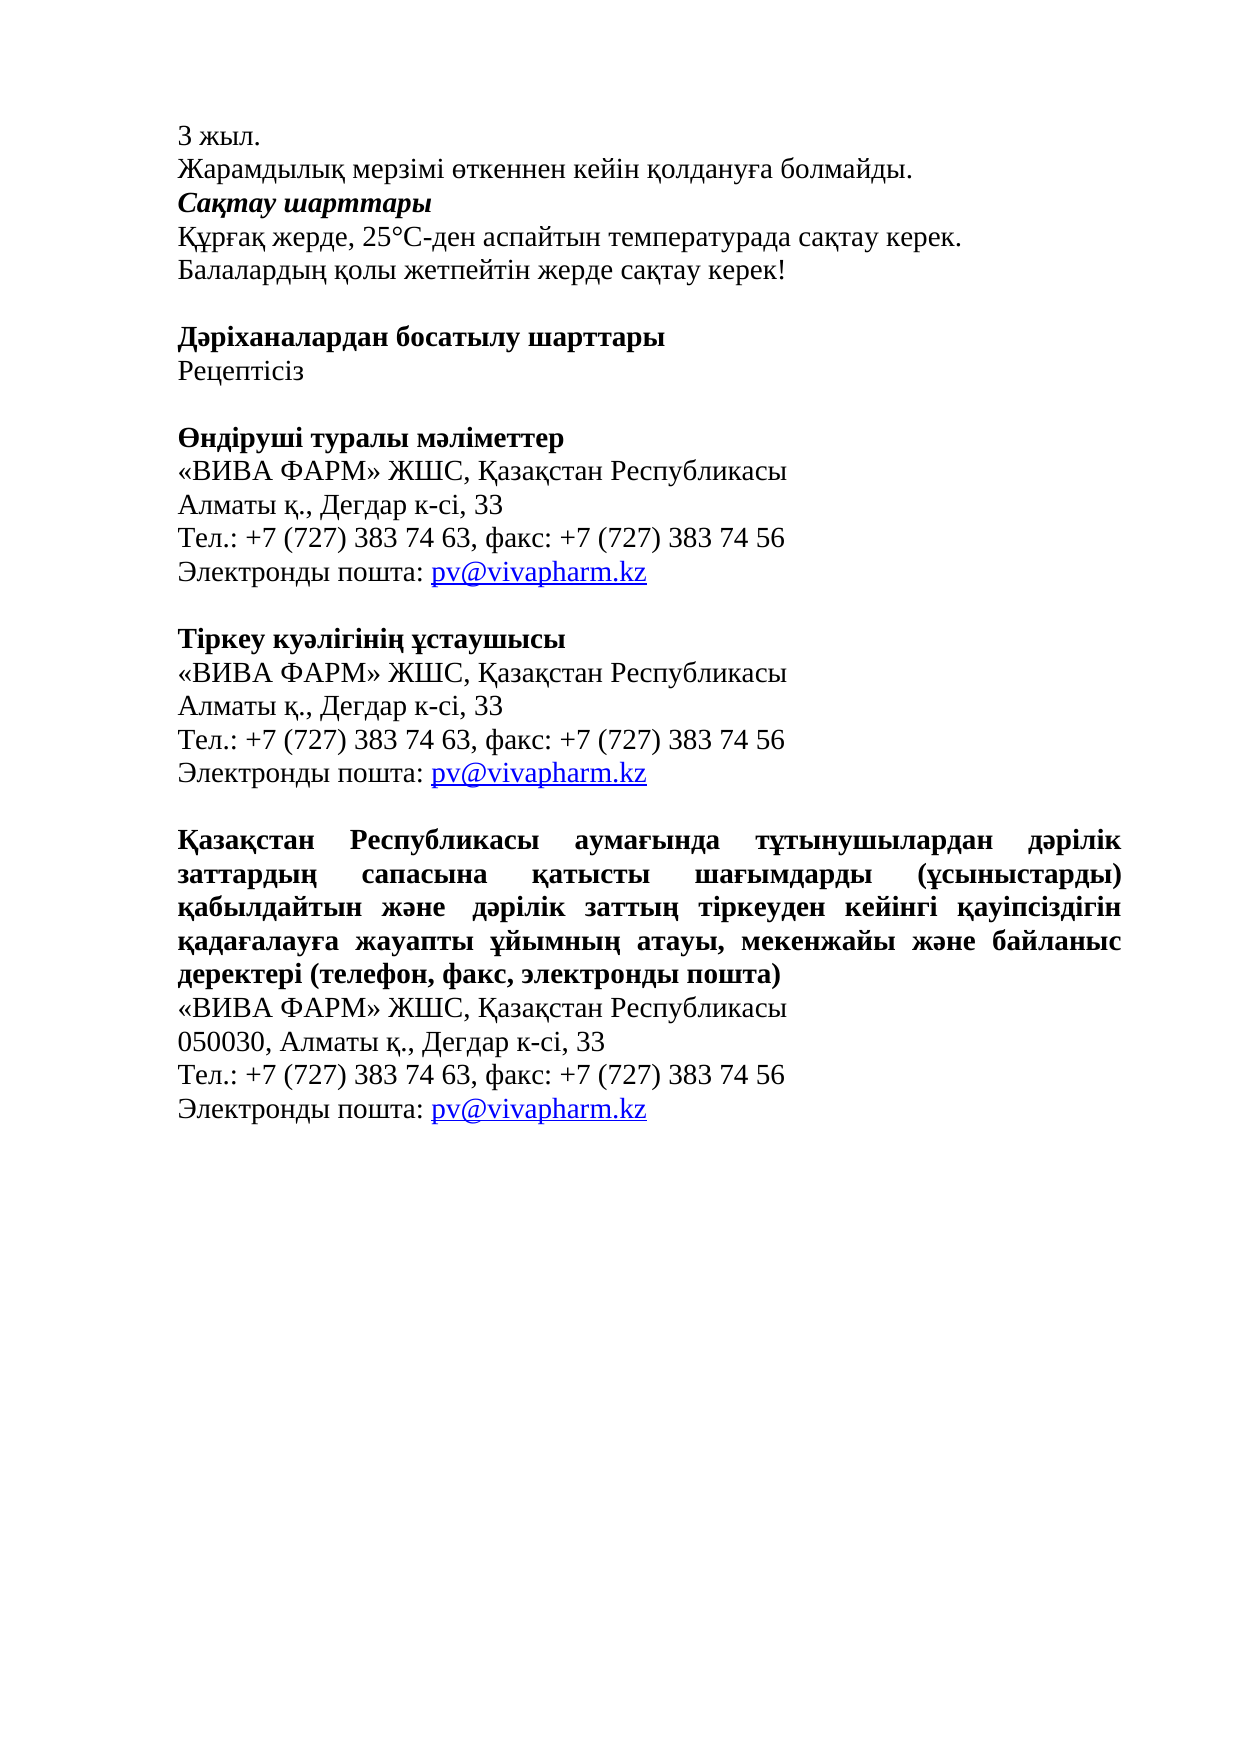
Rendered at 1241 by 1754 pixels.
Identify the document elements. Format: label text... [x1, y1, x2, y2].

text «ВИВА ФАРМ» ЖШС, Қазақстан Республикасы [177, 453, 1122, 487]
text Тел.: +7 (727) 383 74 63, факс: +7 (727) 383 74 56 [177, 521, 1122, 554]
text Жарамдылық мерзімі өткеннен кейін қолдануға болмайды. [177, 152, 1122, 185]
text Қазақстан Республикасы аумағында тұтынушылардан дәрілік заттардың сапасына қатысты шағымдарды (ұсыныстарды) қабылдайтын және дәрілік заттың тіркеуден кейінгі қауіпсіздігін қадағалауға жауапты ұйымның атауы, мекенжайы және байланыс деректері (телефон, факс, электронды пошта) [177, 822, 1122, 990]
text Электронды пошта: pv@vivapharm.kz [177, 755, 1122, 789]
text 3 жыл. [177, 118, 1122, 152]
text Электронды пошта: pv@vivapharm.kz [177, 554, 1122, 588]
text Тел.: +7 (727) 383 74 63, факс: +7 (727) 383 74 56 [177, 1057, 1122, 1091]
text Рецептісіз [177, 353, 1122, 386]
text «ВИВА ФАРМ» ЖШС, Қазақстан Республикасы [177, 990, 1122, 1024]
text Өндіруші туралы мәліметтер [177, 420, 1122, 453]
text Тіркеу куәлігінің ұстаушысы [177, 621, 1122, 655]
text Электронды пошта: pv@vivapharm.kz [177, 1091, 1122, 1124]
text «ВИВА ФАРМ» ЖШС, Қазақстан Республикасы [177, 655, 1122, 688]
text Балалардың қолы жетпейтін жерде сақтау керек! [177, 252, 1122, 286]
text Құрғақ жерде, 25°С-ден аспайтын температурада сақтау керек. [177, 219, 1122, 252]
text Тел.: +7 (727) 383 74 63, факс: +7 (727) 383 74 56 [177, 722, 1122, 755]
text Алматы қ., Дегдар к-сі, 33 [177, 487, 1122, 521]
text Алматы қ., Дегдар к-сі, 33 [177, 688, 1122, 722]
text Сақтау шарттары [177, 185, 1122, 219]
text 050030, Алматы қ., Дегдар к-сі, 33 [177, 1024, 1122, 1057]
text Дәріханалардан босатылу шарттары [177, 319, 1122, 353]
